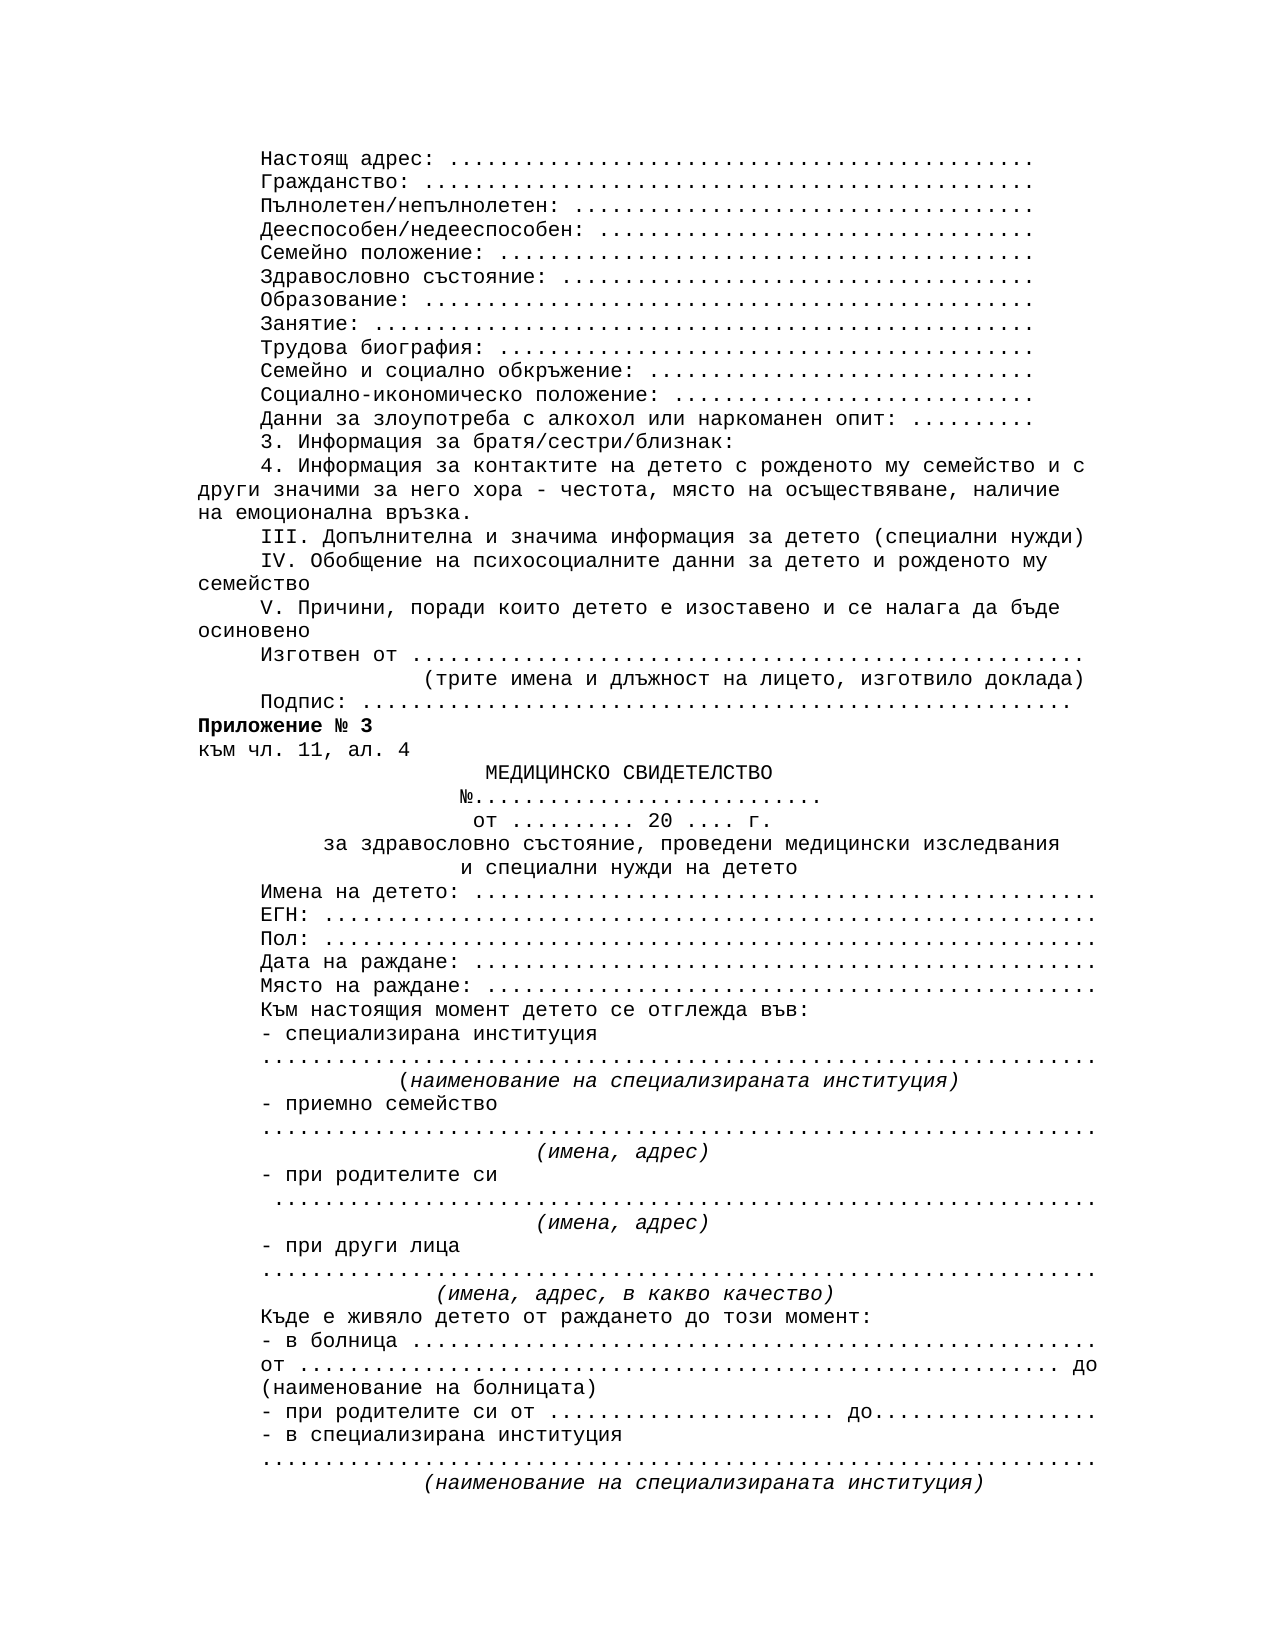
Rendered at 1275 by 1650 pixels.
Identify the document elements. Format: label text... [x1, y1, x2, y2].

text ................................................................... [148, 1448, 1127, 1472]
text ................................................................... [148, 1117, 1127, 1141]
text Пол: .............................................................. [148, 928, 1127, 952]
text други значими за него хора - честота, място на осъществяване, наличие [148, 479, 1127, 502]
text - при други лица [148, 1235, 1127, 1259]
text - в болница ....................................................... [148, 1330, 1127, 1353]
text 4. Информация за контактите на детето с рожденото му семейство и с [148, 455, 1127, 479]
text към чл. 11, ал. 4 [148, 739, 1127, 762]
text Имена на детето: .................................................. [148, 881, 1127, 904]
text (имена, адрес) [148, 1212, 1127, 1235]
text IV. Обобщение на психосоциалните данни за детето и рожденото му [148, 549, 1127, 573]
text Данни за злоупотреба с алкохол или наркоманен опит: .......... [148, 408, 1127, 431]
text V. Причини, поради които детето е изоставено и се налага да бъде [148, 597, 1127, 621]
text Семейно и социално обкръжение: ............................... [148, 360, 1127, 384]
text за здравословно състояние, проведени медицински изследвания [148, 833, 1127, 857]
text 3. Информация за братя/сестри/близнак: [148, 431, 1127, 455]
text МЕДИЦИНСКО СВИДЕТЕЛСТВО [148, 762, 1127, 786]
text (трите имена и длъжност на лицето, изготвило доклада) [148, 668, 1127, 691]
text семейство [148, 573, 1127, 597]
text - приемно семейство [148, 1093, 1127, 1117]
text от ............................................................. до [148, 1353, 1127, 1377]
text III. Допълнителна и значима информация за детето (специални нужди) [148, 526, 1127, 549]
text .................................................................. [148, 1188, 1127, 1212]
text Настоящ адрес: ............................................... [148, 148, 1127, 171]
text (наименование на специализираната институция) [148, 1472, 1127, 1495]
text Къде е живяло детето от раждането до този момент: [148, 1306, 1127, 1330]
text ................................................................... [148, 1046, 1127, 1070]
text Място на раждане: ................................................. [148, 975, 1127, 999]
text (наименование на специализираната институция) [148, 1070, 1127, 1093]
text осиновено [148, 621, 1127, 644]
text Към настоящия момент детето се отглежда във: [148, 999, 1127, 1022]
text Изготвен от ...................................................... [148, 644, 1127, 668]
text Пълнолетен/непълнолетен: ..................................... [148, 195, 1127, 218]
text Приложение № 3 [148, 715, 1127, 739]
text №............................ [148, 786, 1127, 810]
text - в специализирана институция [148, 1424, 1127, 1448]
text Дееспособен/недееспособен: ................................... [148, 218, 1127, 242]
text (наименование на болницата) [148, 1377, 1127, 1401]
text Трудова биография: ........................................... [148, 337, 1127, 360]
text Гражданство: ................................................. [148, 171, 1127, 195]
text Здравословно състояние: ...................................... [148, 266, 1127, 289]
text Занятие: ..................................................... [148, 313, 1127, 337]
text - при родителите си от ....................... до.................. [148, 1401, 1127, 1424]
text и специални нужди на детето [148, 857, 1127, 881]
text Подпис: ......................................................... [148, 691, 1127, 715]
text ................................................................... [148, 1259, 1127, 1283]
text от .......... 20 .... г. [148, 810, 1127, 833]
text Образование: ................................................. [148, 289, 1127, 313]
text (имена, адрес, в какво качество) [148, 1283, 1127, 1306]
text Социално-икономическо положение: ............................. [148, 384, 1127, 408]
text ЕГН: .............................................................. [148, 904, 1127, 928]
text Семейно положение: ........................................... [148, 242, 1127, 266]
text - при родителите си [148, 1164, 1127, 1188]
text (имена, адрес) [148, 1141, 1127, 1164]
text на емоционална връзка. [148, 502, 1127, 526]
text Дата на раждане: .................................................. [148, 952, 1127, 975]
text - специализирана институция [148, 1022, 1127, 1046]
